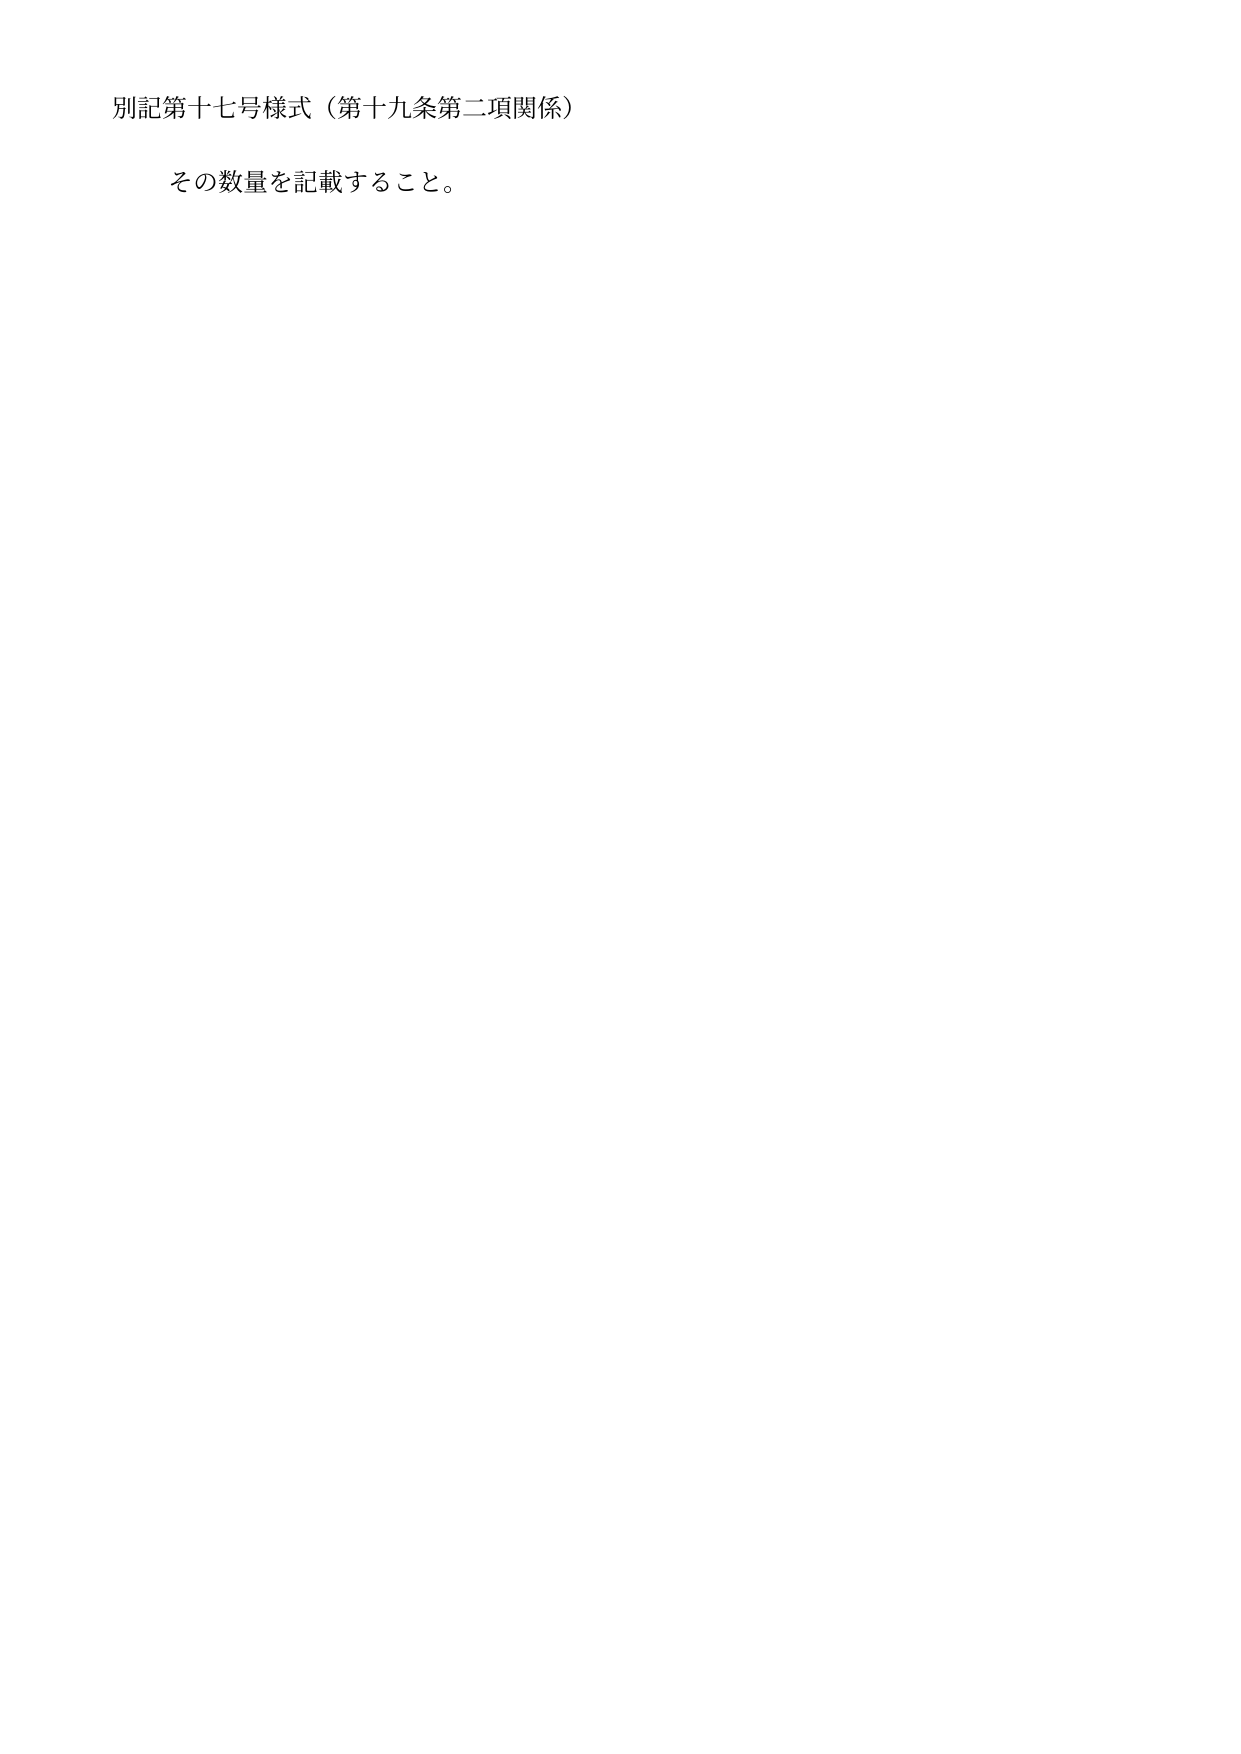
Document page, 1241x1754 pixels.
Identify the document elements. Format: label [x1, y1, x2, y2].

text [138, 162, 1128, 199]
